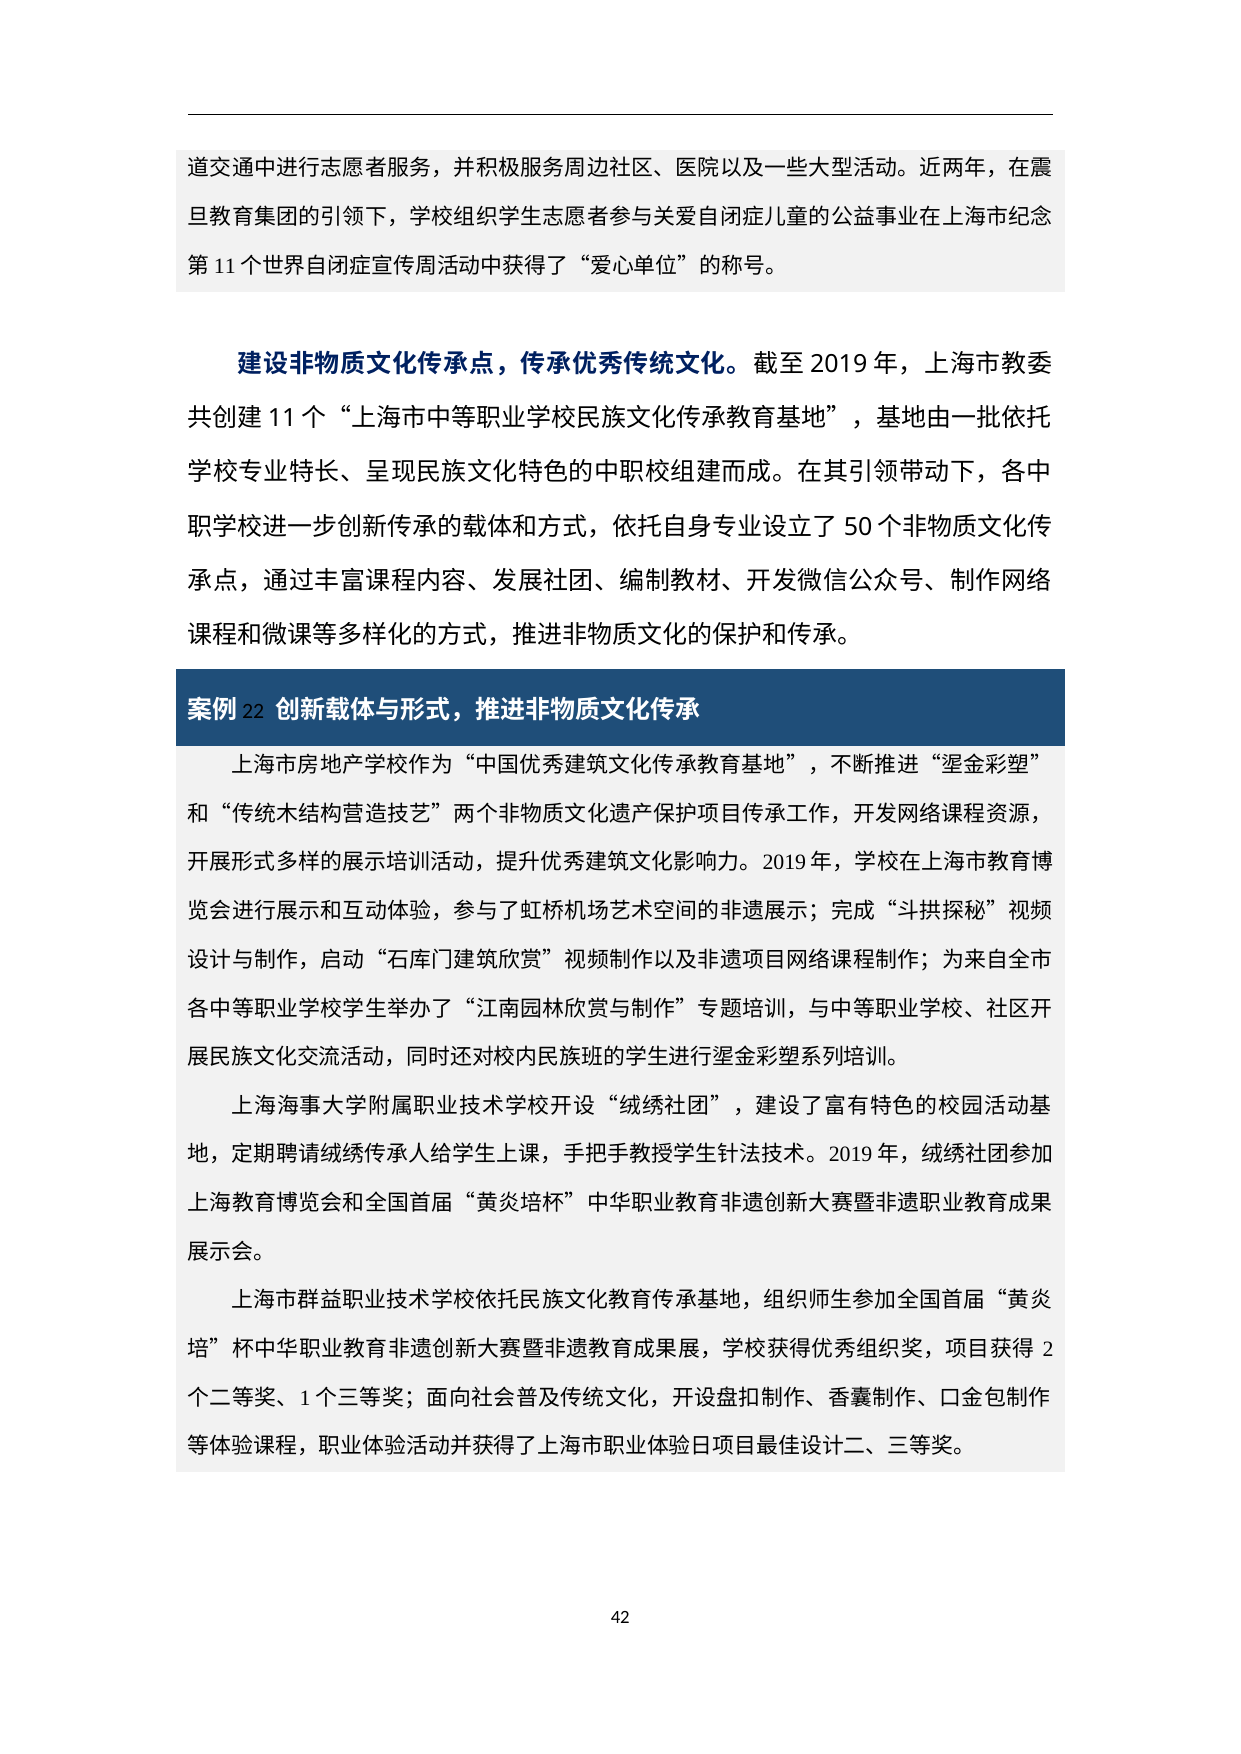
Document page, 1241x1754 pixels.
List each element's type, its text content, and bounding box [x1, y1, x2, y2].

table_header 案例22 创新载体与形式，推进非物质文化传承 [176, 669, 1065, 746]
table_cell 上海市房地产学校作为“中国优秀建筑文化传承教育基地”，不断推进“埿金彩塑”和“传统木结构营造技艺”两个非物质文化遗产保护项目传承工作，开发网络课程资源，开展形式多样的展示培训活动，提升优秀建筑文化影响力。2019年，学校在上海市教育博览会进行展示和互动体验，参与了虹桥机场艺术空间的非遗展示；完成“斗拱探秘”视频设计与制作，启动“石库门建筑欣赏”视频制作以及非遗项目网络课程制作；为来自全市各中等职业学校学生举办了“江南园林欣赏与制作”专题培训，与中等职业学校、社区开展民族文化交流活动，同时还对校内民族班的学生进行埿金彩塑系列培训。 上海海事大学附属职业技术学校开设“绒绣社团”，建设了富有特色的校园活动基地，定期聘请绒绣传承人给学生上课，手把手教授学生针法技术。2019年，绒绣社团参加上海教育博览会和全国首届“黄炎培杯”中华职业教育非遗创新大赛暨非遗职业教育成果展示会。 上海市群益职业技术学校依托民族文化教育传承基地，组织师生参加全国首届“黄炎培”杯中华职业教育非遗创新大赛暨非遗教育成果展，学校获得优秀组织奖，项目获得2个二等奖、1个三等奖；面向社会普及传统文化，开设盘扣制作、香囊制作、口金包制作等体验课程，职业体验活动并获得了上海市职业体验日项目最佳设计二、三等奖。 [176, 746, 1065, 1472]
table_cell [176, 150, 1065, 292]
text 建设非物质文化传承点，传承优秀传统文化。截至2019年，上海市教委共创建11个“上海市中等职业学校民族文化传承教育基地”，基地由一批依托学校专业特长、呈现民族文化特色的中职校组建而成。在其引领带动下，各中职学校进一步创新传承的载体和方式，依托自身专业设立了50个非物质文化传承点，通过丰富课程内容、发展社团、编制教材、开发微信公众号、制作网络课程和微课等多样化的方式，推进非物质文化的保护和传承。 [187, 343, 1053, 651]
